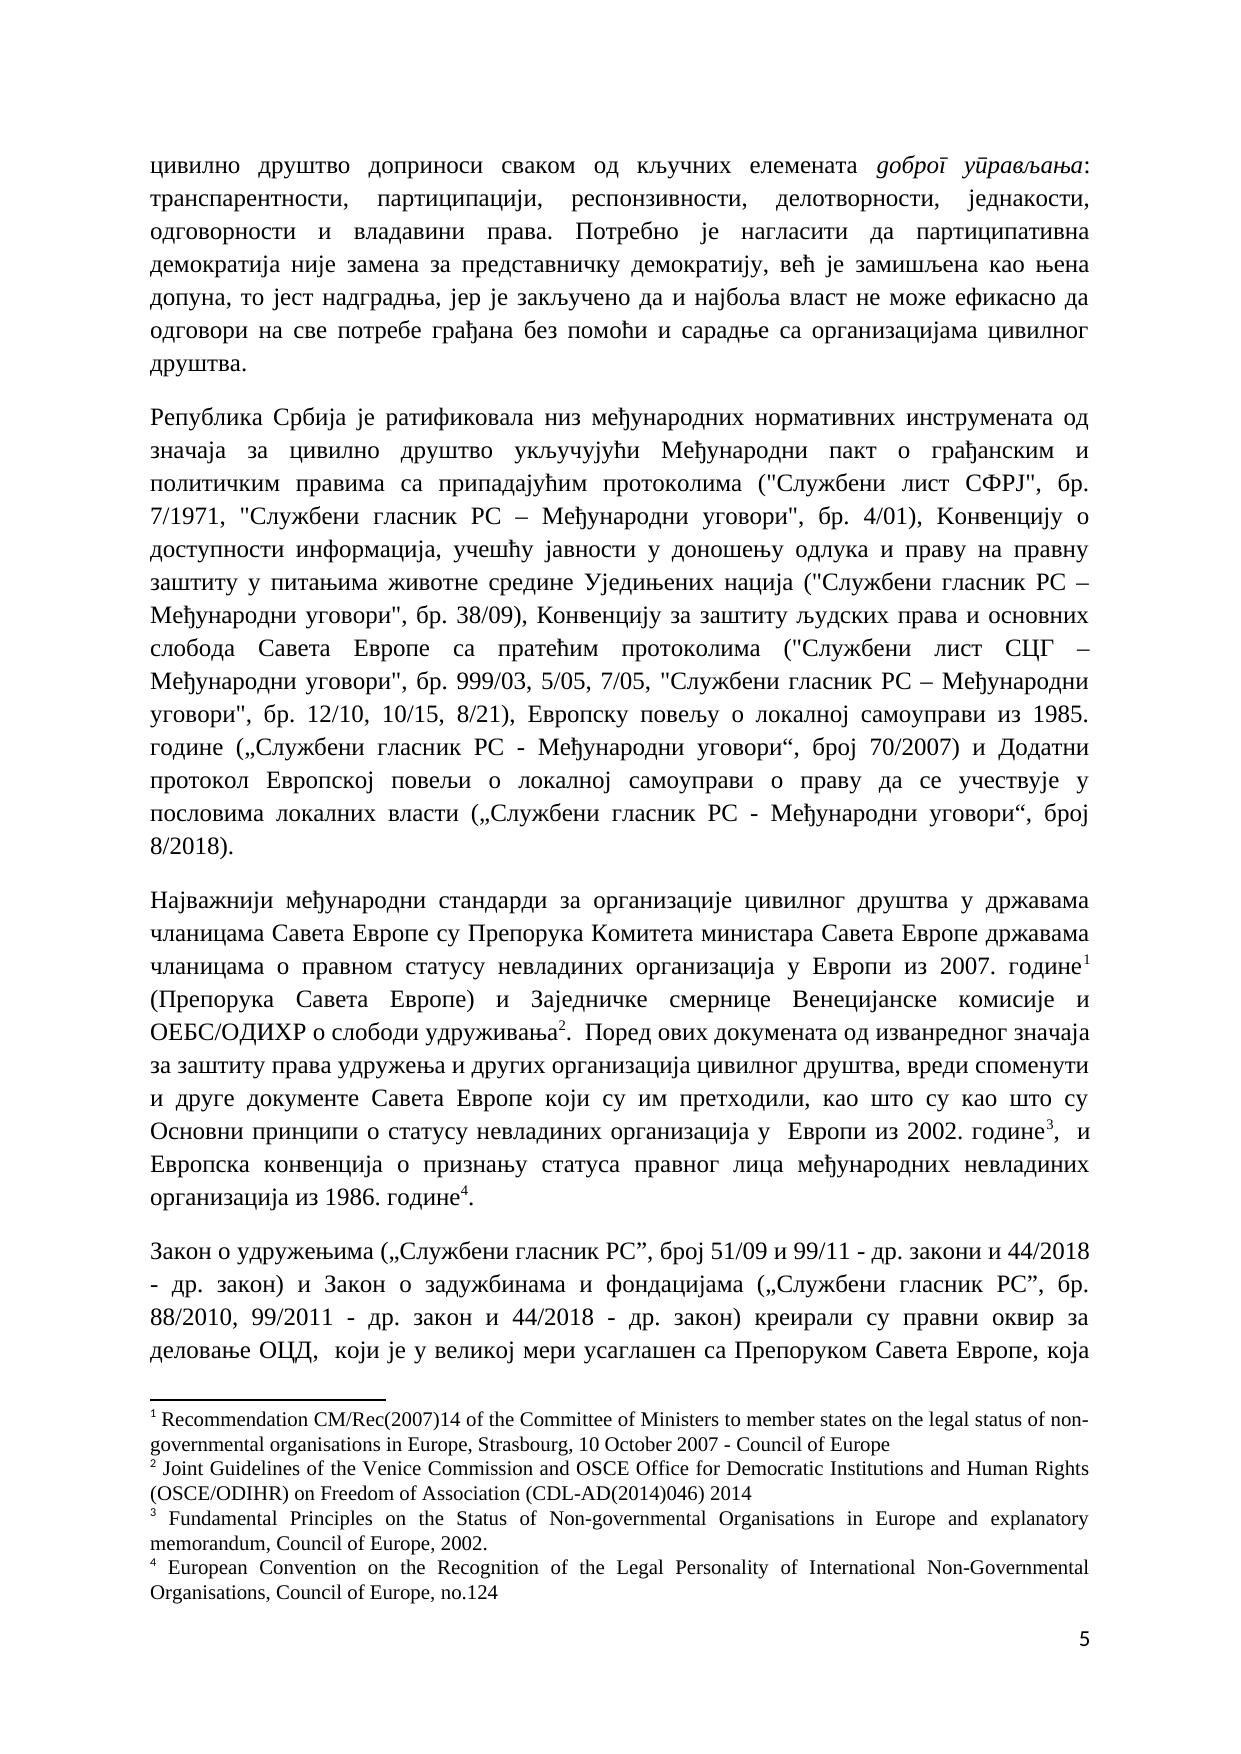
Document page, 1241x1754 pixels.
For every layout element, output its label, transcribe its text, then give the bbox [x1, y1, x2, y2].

text Најважнији међународни стандарди за организације цивилног друштва у државама чланицама Савета Европе су Препорука Комитета министара Савета Европе државама чланицама о правном статусу невладиних организација у Европи из 2007. године (Препорука Савета Европе) и Заједничке смернице Венецијанске комисије и ОЕБС/ОДИХР о слободи удруживања. Поред ових докумената од изванредног значаја за заштиту права удружења и других организација цивилног друштва, вреди споменути и друге документе Савета Европе који су им претходили, као што су као што су Основни принципи о статусу невладиних организација у Европи из 2002. године, и Европска конвенција о признању статуса правног лица међународних невладиних организација из 1986. године. [150, 885, 1090, 1211]
text Република Србија је ратификовала низ међународних нормативних инструмената од значаја за цивилно друштво укључујући Међународни пакт о грађанским и политичким правима са припадајућим протоколима ("Службени лист СФРЈ", бр. 7/1971, "Службени гласник РС – Међународни уговори", бр. 4/01), Kонвенцију о доступности информација, учешћу јавности у доношењу одлука и праву на правну заштиту у питањима животне средине Уједињених нација ("Службени гласник РС – Међународни уговори", бр. 38/09), Конвенцију за заштиту људских права и основних слобода Савета Европе са пратећим протоколима ("Службени лист СЦГ – Међународни уговори", бр. 999/03, 5/05, 7/05, "Службени гласник РС – Међународни уговори", бр. 12/10, 10/15, 8/21), Европску повељу о локалној самоуправи из 1985. године („Службени гласник РС - Међународни уговори“, број 70/2007) и Додатни протокол Европској повељи о локалној самоуправи о праву да се учествује у пословима локалних власти („Службени гласник РС - Међународни уговори“, брoj 8/2018). [150, 402, 1090, 860]
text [150, 1236, 1090, 1364]
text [150, 150, 1090, 377]
